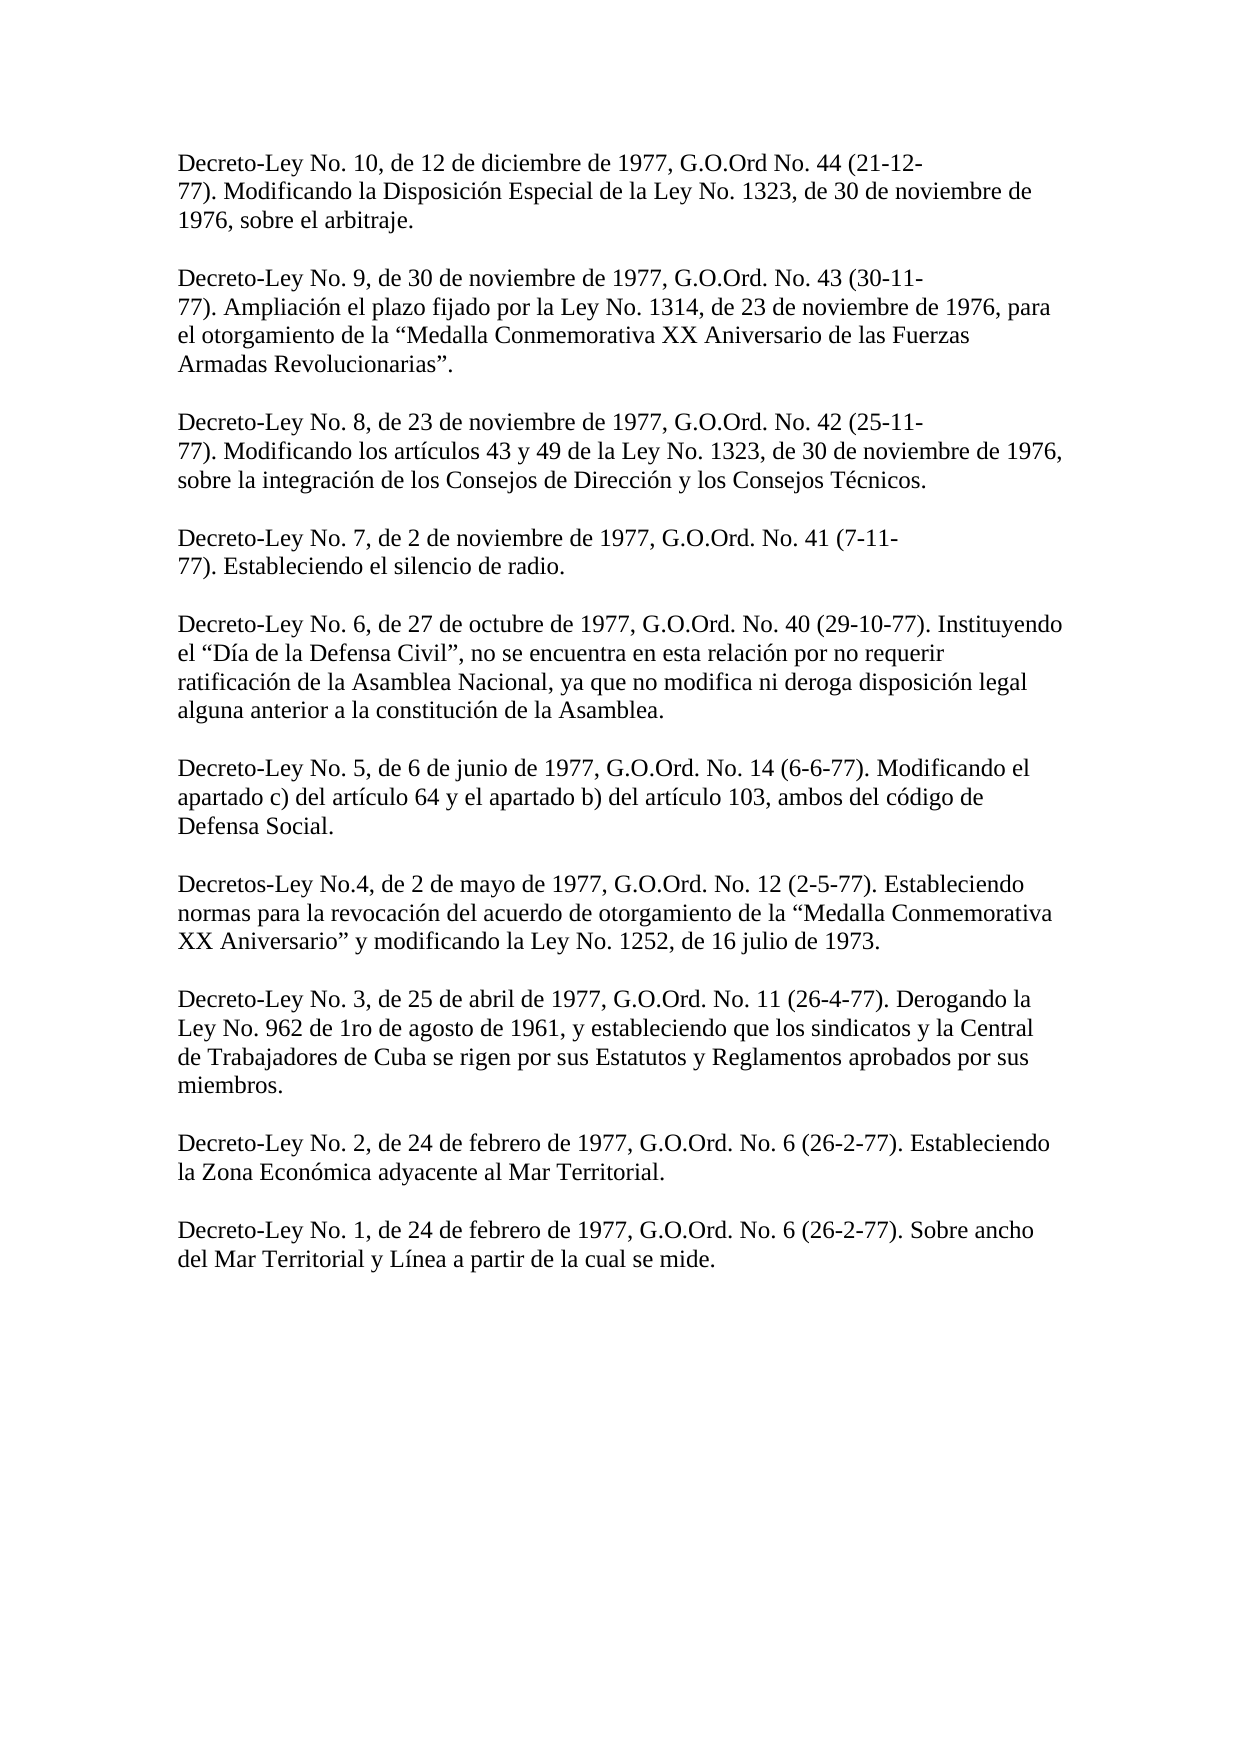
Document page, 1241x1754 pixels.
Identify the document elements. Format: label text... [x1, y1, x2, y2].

text Decreto-Ley No. 9, de 30 de noviembre de 1977, G.O.Ord. No. 43 (30-11-77). Ampliación el plazo fijado por la Ley No. 1314, de 23 de noviembre de 1976, para el otorgamiento de la “Medalla Conmemorativa XX Aniversario de las Fuerzas Armadas Revolucionarias”. [177, 263, 1063, 378]
text Decretos-Ley No.4, de 2 de mayo de 1977, G.O.Ord. No. 12 (2-5-77). Estableciendo normas para la revocación del acuerdo de otorgamiento de la “Medalla Conmemorativa XX Aniversario” y modificando la Ley No. 1252, de 16 julio de 1973. [177, 869, 1063, 955]
text Decreto-Ley No. 1, de 24 de febrero de 1977, G.O.Ord. No. 6 (26-2-77). Sobre ancho del Mar Territorial y Línea a partir de la cual se mide. [177, 1215, 1063, 1273]
text Decreto-Ley No. 8, de 23 de noviembre de 1977, G.O.Ord. No. 42 (25-11-77). Modificando los artículos 43 y 49 de la Ley No. 1323, de 30 de noviembre de 1976, sobre la integración de los Consejos de Dirección y los Consejos Técnicos. [177, 407, 1063, 493]
text Decreto-Ley No. 3, de 25 de abril de 1977, G.O.Ord. No. 11 (26-4-77). Derogando la Ley No. 962 de 1ro de agosto de 1961, y estableciendo que los sindicatos y la Central de Trabajadores de Cuba se rigen por sus Estatutos y Reglamentos aprobados por sus miembros. [177, 984, 1063, 1099]
text Decreto-Ley No. 5, de 6 de junio de 1977, G.O.Ord. No. 14 (6-6-77). Modificando el apartado c) del artículo 64 y el apartado b) del artículo 103, ambos del código de Defensa Social. [177, 753, 1063, 840]
text Decreto-Ley No. 10, de 12 de diciembre de 1977, G.O.Ord No. 44 (21-12-77). Modificando la Disposición Especial de la Ley No. 1323, de 30 de noviembre de 1976, sobre el arbitraje. [177, 148, 1063, 234]
text Decreto-Ley No. 6, de 27 de octubre de 1977, G.O.Ord. No. 40 (29-10-77). Instituyendo el “Día de la Defensa Civil”, no se encuentra en esta relación por no requerir ratificación de la Asamblea Nacional, ya que no modifica ni deroga disposición legal alguna anterior a la constitución de la Asamblea. [177, 609, 1063, 724]
text Decreto-Ley No. 7, de 2 de noviembre de 1977, G.O.Ord. No. 41 (7-11-77). Estableciendo el silencio de radio. [177, 523, 1063, 580]
text Decreto-Ley No. 2, de 24 de febrero de 1977, G.O.Ord. No. 6 (26-2-77). Estableciendo la Zona Económica adyacente al Mar Territorial. [177, 1128, 1063, 1186]
